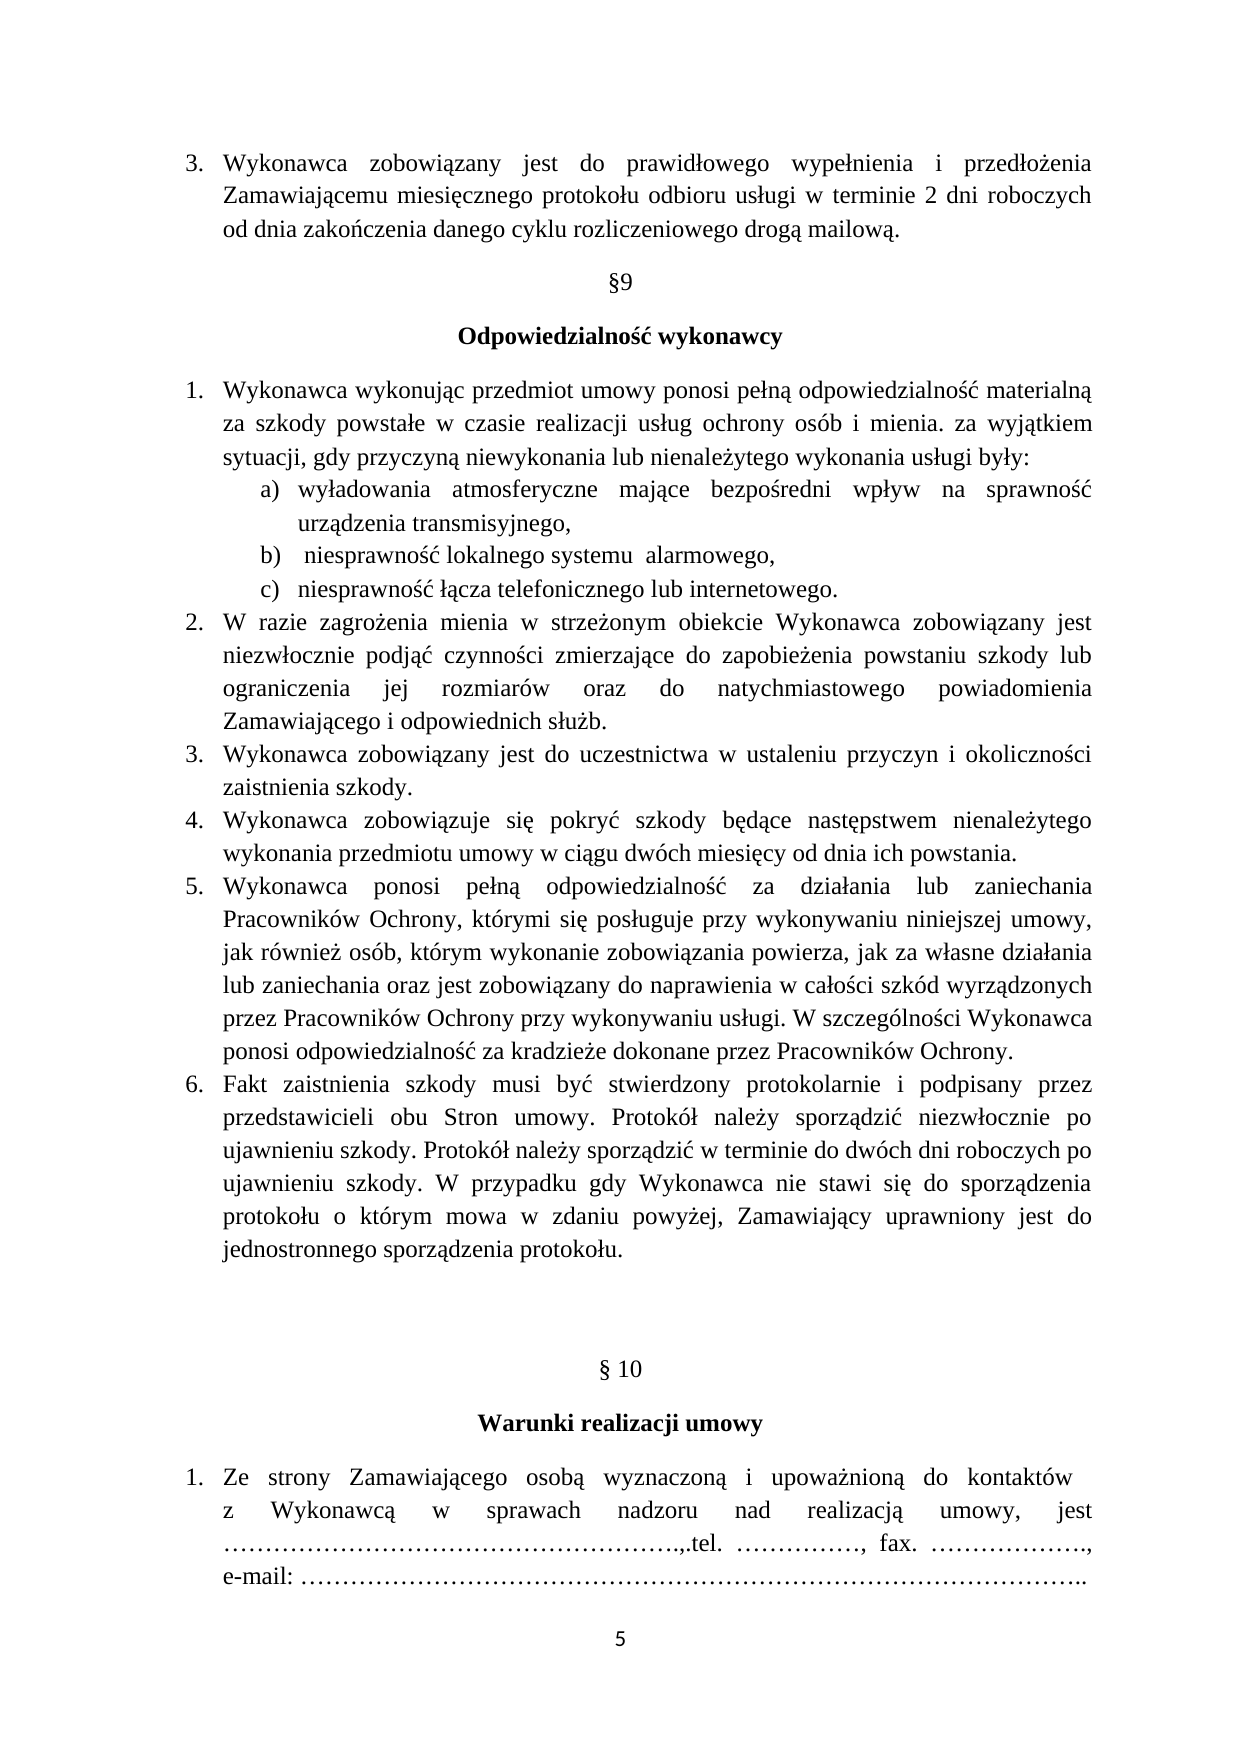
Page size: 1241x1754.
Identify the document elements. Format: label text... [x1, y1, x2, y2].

text §9 [148, 267, 1093, 296]
list niesprawność lokalnego systemu alarmowego, [260, 541, 1093, 569]
text Warunki realizacji umowy [148, 1408, 1093, 1437]
text § 10 [148, 1354, 1093, 1383]
list Ze strony Zamawiającego osobą wyznaczoną i upoważnioną do kontaktów z Wykonawcą w sprawach nadzoru nad realizacją umowy, jest ……………………………………………….,.tel. ……………, fax. ………………., e-mail: ………………………………………………………………………………….. [185, 1462, 1093, 1589]
list Wykonawca wykonując przedmiot umowy ponosi pełną odpowiedzialność materialną za szkody powstałe w czasie realizacji usług ochrony osób i mienia. za wyjątkiem sytuacji, gdy przyczyną niewykonania lub nienależytego wykonania usługi były: [185, 375, 1093, 470]
text Odpowiedzialność wykonawcy [148, 321, 1093, 350]
list Wykonawca zobowiązuje się pokryć szkody będące następstwem nienależytego wykonania przedmiotu umowy w ciągu dwóch miesięcy od dnia ich powstania. [185, 805, 1093, 867]
list wyładowania atmosferyczne mające bezpośredni wpływ na sprawność urządzenia transmisyjnego, [260, 474, 1093, 536]
list niesprawność łącza telefonicznego lub internetowego. [260, 574, 1093, 602]
list W razie zagrożenia mienia w strzeżonym obiekcie Wykonawca zobowiązany jest niezwłocznie podjąć czynności zmierzające do zapobieżenia powstaniu szkody lub ograniczenia jej rozmiarów oraz do natychmiastowego powiadomienia Zamawiającego i odpowiednich służb. [185, 607, 1093, 734]
list Fakt zaistnienia szkody musi być stwierdzony protokolarnie i podpisany przez przedstawicieli obu Stron umowy. Protokół należy sporządzić niezwłocznie po ujawnieniu szkody. Protokół należy sporządzić w terminie do dwóch dni roboczych po ujawnieniu szkody. W przypadku gdy Wykonawca nie stawi się do sporządzenia protokołu o którym mowa w zdaniu powyżej, Zamawiający uprawniony jest do jednostronnego sporządzenia protokołu. [185, 1069, 1093, 1263]
list Wykonawca zobowiązany jest do prawidłowego wypełnienia i przedłożenia Zamawiającemu miesięcznego protokołu odbioru usługi w terminie 2 dni roboczych od dnia zakończenia danego cyklu rozliczeniowego drogą mailową. [185, 148, 1093, 242]
list Wykonawca ponosi pełną odpowiedzialność za działania lub zaniechania Pracowników Ochrony, którymi się posługuje przy wykonywaniu niniejszej umowy, jak również osób, którym wykonanie zobowiązania powierza, jak za własne działania lub zaniechania oraz jest zobowiązany do naprawienia w całości szkód wyrządzonych przez Pracowników Ochrony przy wykonywaniu usługi. W szczególności Wykonawca ponosi odpowiedzialność za kradzieże dokonane przez Pracowników Ochrony. [185, 871, 1093, 1065]
list Wykonawca zobowiązany jest do uczestnictwa w ustaleniu przyczyn i okoliczności zaistnienia szkody. [185, 739, 1093, 801]
